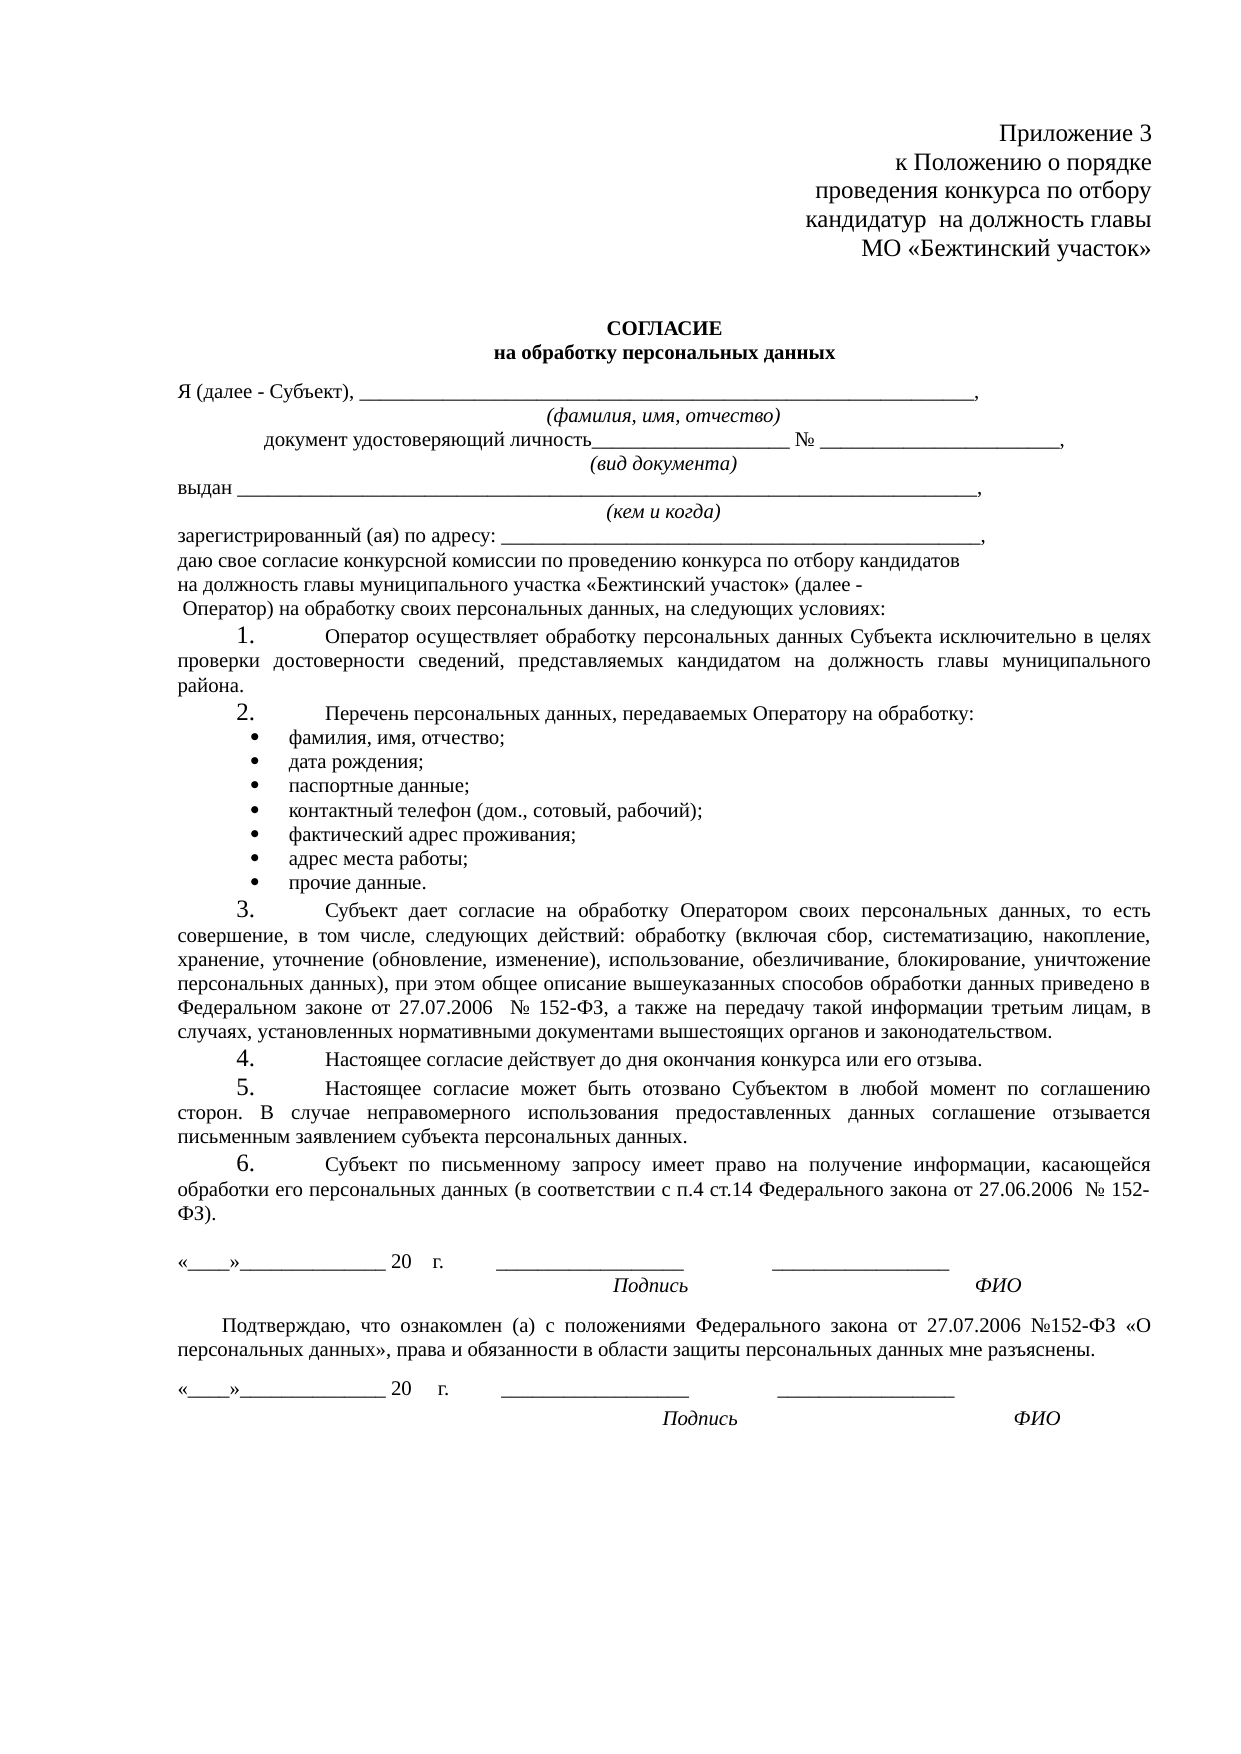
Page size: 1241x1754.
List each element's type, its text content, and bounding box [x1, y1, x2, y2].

text документ удостоверяющий личность___________________ № _______________________, [177, 427, 1152, 451]
text даю свое согласие конкурсной комиссии по проведению конкурса по отбору кандидатов [177, 547, 1152, 572]
text «____»______________ 20 г. __________________ _________________ [177, 1249, 1152, 1273]
text зарегистрированный (ая) по адресу: ______________________________________________, [177, 523, 1152, 547]
text на должность главы муниципального участка «Бежтинский участок» (далее - [177, 572, 1152, 596]
text (вид документа) [177, 451, 1152, 475]
text Приложение 3 [709, 118, 1152, 147]
text на обработку персональных данных [177, 340, 1152, 364]
text «____»______________ 20 г. __________________ _________________ [177, 1376, 1152, 1400]
list дата рождения; [251, 749, 1152, 773]
text Подтверждаю, что ознакомлен (а) с положениями Федерального закона от 27.07.2006 №152-ФЗ «О персональных данных», права и обязанности в области защиты персональных данных мне разъяснены. [177, 1312, 1152, 1361]
text (фамилия, имя, отчество) [177, 403, 1152, 427]
text Оператор) на обработку своих персональных данных, на следующих условиях: [177, 596, 1152, 620]
list адрес места работы; [251, 846, 1152, 870]
list Перечень персональных данных, передаваемых Оператору на обработку: [214, 697, 1152, 725]
list контактный телефон (дом., сотовый, рабочий); [251, 797, 1152, 822]
list Субъект по письменному запросу имеет право на получение информации, касающейся обработки его персональных данных (в соответствии с п.4 ст.14 Федерального закона от 27.06.2006 № 152-ФЗ). [177, 1148, 1152, 1225]
text Подпись ФИО [177, 1406, 1152, 1430]
list прочие данные. [251, 870, 1152, 894]
text МО «Бежтинский участок» [709, 233, 1152, 262]
list Настоящее согласие действует до дня окончания конкурса или его отзыва. [214, 1043, 1152, 1072]
text СОГЛАСИЕ [177, 316, 1152, 340]
text проведения конкурса по отбору кандидатур на должность главы [709, 176, 1152, 233]
list паспортные данные; [251, 773, 1152, 797]
text Подпись ФИО [177, 1273, 1152, 1297]
list фамилия, имя, отчество; [251, 725, 1152, 749]
list Настоящее согласие может быть отозвано Субъектом в любой момент по соглашению сторон. В случае неправомерного использования предоставленных данных соглашение отзывается письменным заявлением субъекта персональных данных. [177, 1072, 1152, 1148]
text к Положению о порядке [709, 147, 1152, 176]
list Оператор осуществляет обработку персональных данных Субъекта исключительно в целях проверки достоверности сведений, представляемых кандидатом на должность главы муниципального района. [177, 620, 1152, 697]
text (кем и когда) [177, 499, 1152, 523]
list Субъект дает согласие на обработку Оператором своих персональных данных, то есть совершение, в том числе, следующих действий: обработку (включая сбор, систематизацию, накопление, хранение, уточнение (обновление, изменение), использование, обезличивание, блокирование, уничтожение персональных данных), при этом общее описание вышеуказанных способов обработки данных приведено в Федеральном законе от 27.07.2006 № 152-ФЗ, а также на передачу такой информации третьим лицам, в случаях, установленных нормативными документами вышестоящих органов и законодательством. [177, 894, 1152, 1043]
text Я (далее - Субъект), ___________________________________________________________, [177, 379, 1152, 403]
list фактический адрес проживания; [251, 822, 1152, 846]
text выдан _______________________________________________________________________, [177, 475, 1152, 499]
